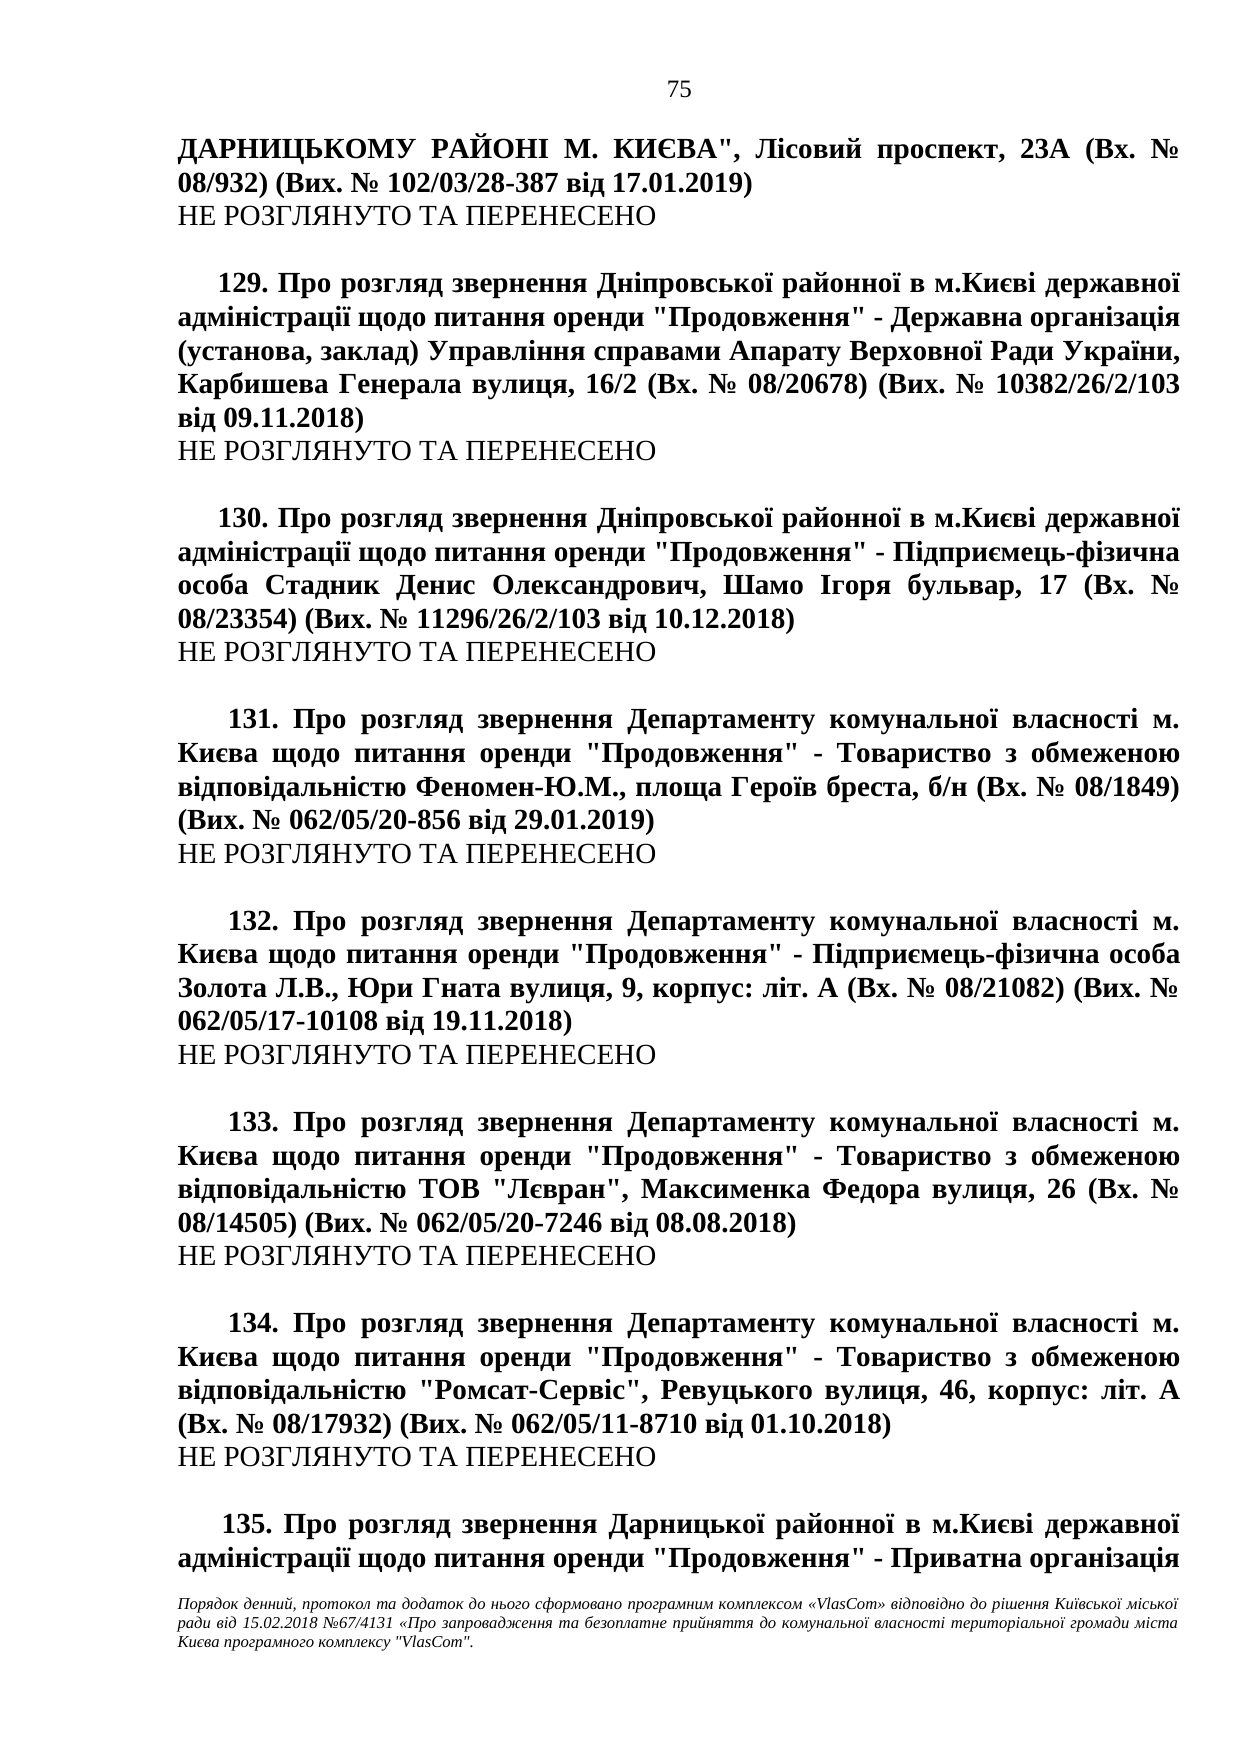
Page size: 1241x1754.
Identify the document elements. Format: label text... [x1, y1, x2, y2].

text НЕ РОЗГЛЯНУТО ТА ПЕРЕНЕСЕНО [177, 198, 1181, 232]
text 129. Про розгляд звернення Дніпровської районної в м.Києві державної адміністрації щодо питання оренди "Продовження" - Державна організація (установа, заклад) Управління справами Апарату Верховної Ради України, Карбишева Генерала вулиця, 16/2 (Вх. № 08/20678) (Вих. № 10382/26/2/103 від 09.11.2018) [177, 266, 1181, 433]
text НЕ РОЗГЛЯНУТО ТА ПЕРЕНЕСЕНО [177, 433, 1181, 467]
text 134. Про розгляд звернення Департаменту комунальної власності м. Києва щодо питання оренди "Продовження" - Товариство з обмеженою відповідальністю "Ромсат-Сервіс", Ревуцького вулиця, 46, корпус: літ. А (Вх. № 08/17932) (Вих. № 062/05/11-8710 від 01.10.2018) [177, 1305, 1181, 1439]
text 133. Про розгляд звернення Департаменту комунальної власності м. Києва щодо питання оренди "Продовження" - Товариство з обмеженою відповідальністю ТОВ "Лєвран", Максименка Федора вулиця, 26 (Вх. № 08/14505) (Вих. № 062/05/20-7246 від 08.08.2018) [177, 1104, 1181, 1238]
text 130. Про розгляд звернення Дніпровської районної в м.Києві державної адміністрації щодо питання оренди "Продовження" - Підприємець-фізична особа Стадник Денис Олександрович, Шамо Ігоря бульвар, 17 (Вх. № 08/23354) (Вих. № 11296/26/2/103 від 10.12.2018) [177, 500, 1181, 634]
text НЕ РОЗГЛЯНУТО ТА ПЕРЕНЕСЕНО [177, 1238, 1181, 1272]
text НЕ РОЗГЛЯНУТО ТА ПЕРЕНЕСЕНО [177, 1439, 1181, 1473]
text 132. Про розгляд звернення Департаменту комунальної власності м. Києва щодо питання оренди "Продовження" - Підприємець-фізична особа Золота Л.В., Юри Гната вулиця, 9, корпус: літ. А (Вх. № 08/21082) (Вих. № 062/05/17-10108 від 19.11.2018) [177, 903, 1181, 1037]
text 131. Про розгляд звернення Департаменту комунальної власності м. Києва щодо питання оренди "Продовження" - Товариство з обмеженою відповідальністю Феномен-Ю.М., площа Героїв бреста, б/н (Вх. № 08/1849) (Вих. № 062/05/20-856 від 29.01.2019) [177, 702, 1181, 836]
text НЕ РОЗГЛЯНУТО ТА ПЕРЕНЕСЕНО [177, 836, 1181, 869]
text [177, 131, 1181, 198]
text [177, 1507, 1181, 1574]
text НЕ РОЗГЛЯНУТО ТА ПЕРЕНЕСЕНО [177, 634, 1181, 668]
text НЕ РОЗГЛЯНУТО ТА ПЕРЕНЕСЕНО [177, 1037, 1181, 1071]
